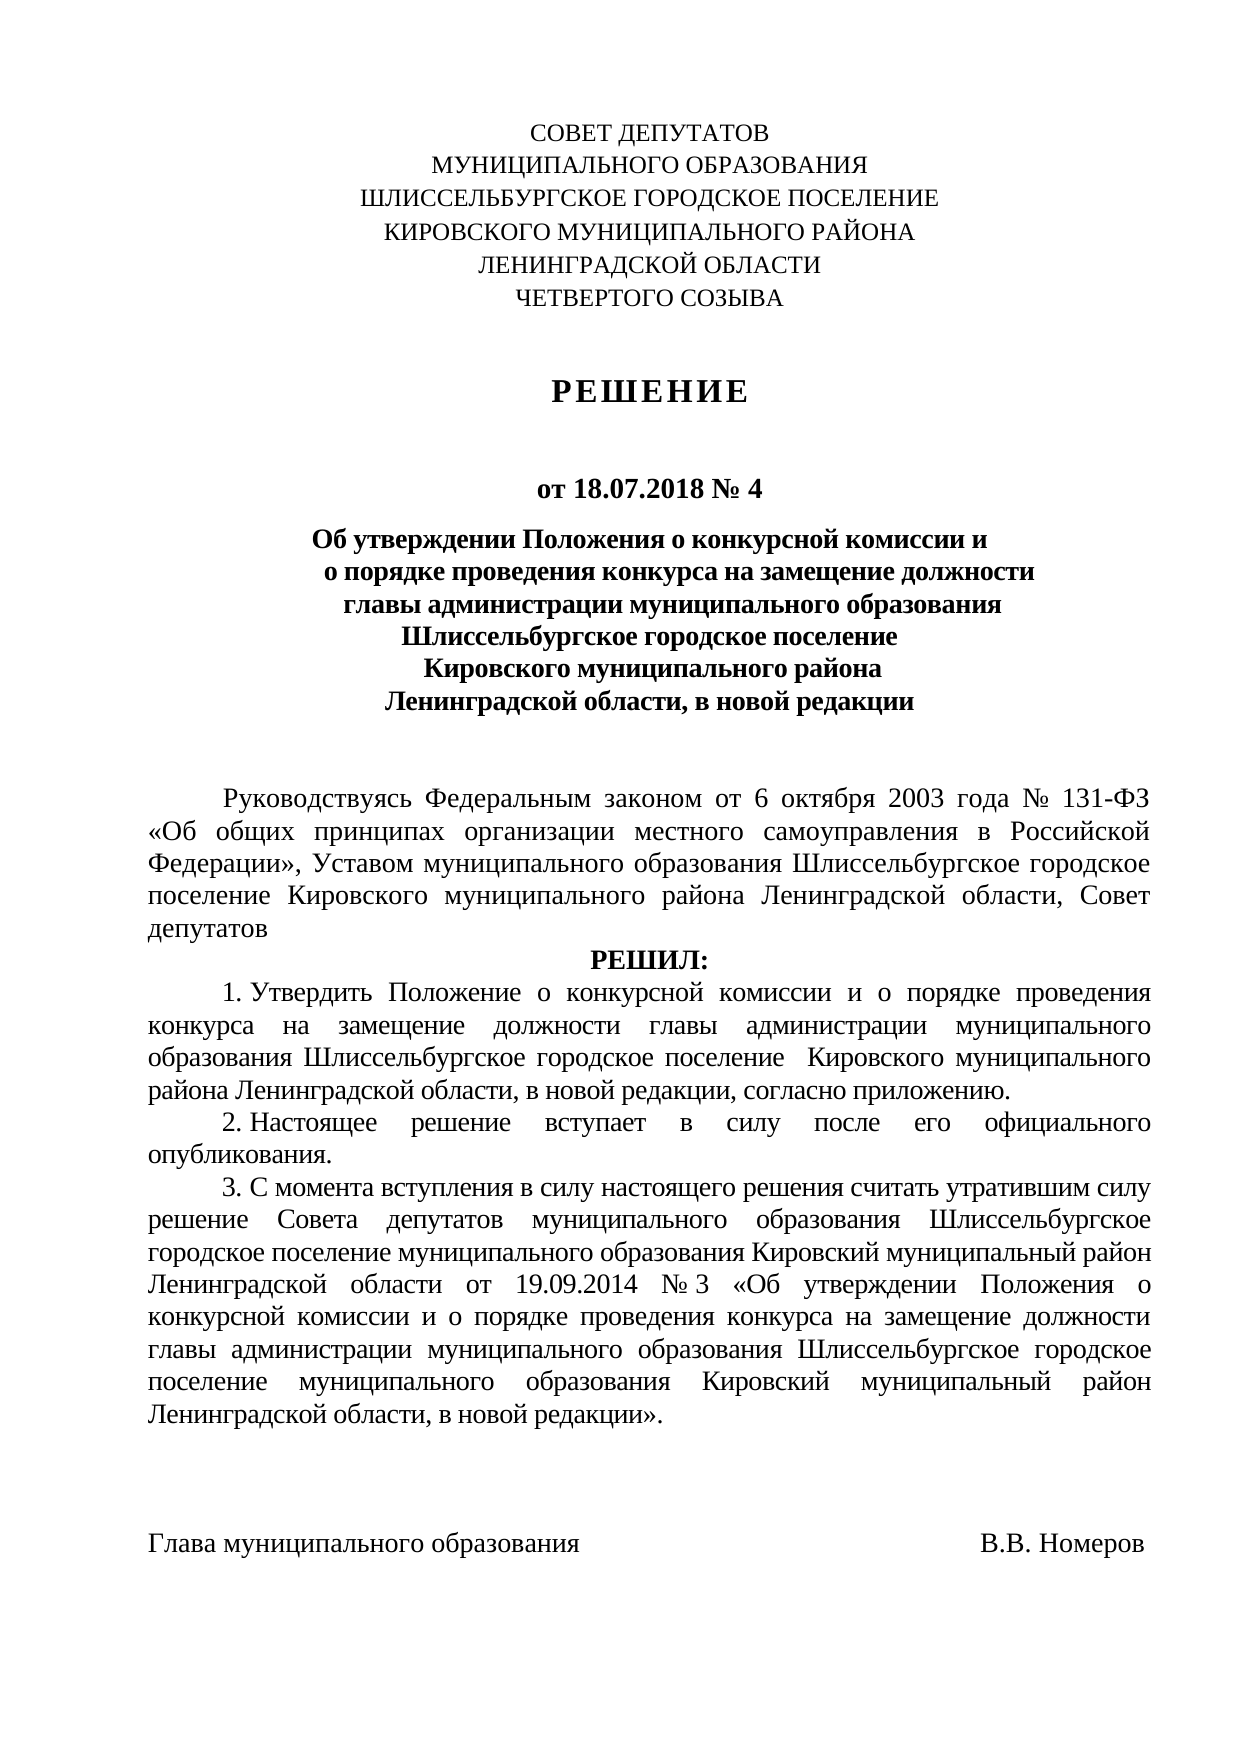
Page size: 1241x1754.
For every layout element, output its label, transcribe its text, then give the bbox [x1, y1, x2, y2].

text СОВЕТ ДЕПУТАТОВ [148, 118, 1152, 147]
text РЕШЕНИЕ [148, 371, 1152, 409]
text ШЛИССЕЛЬБУРГСКОЕ ГОРОДСКОЕ ПОСЕЛЕНИЕ [148, 180, 1152, 213]
text ЧЕТВЕРТОГО СОЗЫВА [148, 280, 1152, 313]
text Ленинградской области, в новой редакции [148, 684, 1152, 716]
text Об утверждении Положения о конкурсной комиссии и [148, 522, 1152, 554]
text 1. Утвердить Положение о конкурсной комиссии и о порядке проведения конкурса на замещение должности главы администрации муниципального образования Шлиссельбургское городское поселение Кировского муниципального района Ленинградской области, в новой редакции, согласно приложению. [148, 976, 1152, 1105]
text МУНИЦИПАЛЬНОГО ОБРАЗОВАНИЯ [148, 147, 1152, 180]
text главы администрации муниципального образования [148, 587, 1152, 619]
text Шлиссельбургское городское поселение [148, 619, 1152, 652]
text РЕШИЛ: [148, 943, 1152, 976]
text от 18.07.2018 № 4 [148, 472, 1152, 505]
text 3. С момента вступления в силу настоящего решения считать утратившим силу решение Совета депутатов муниципального образования Шлиссельбургское городское поселение муниципального образования Кировский муниципальный район Ленинградской области от 19.09.2014 № 3 «Об утверждении Положения о конкурсной комиссии и о порядке проведения конкурса на замещение должности главы администрации муниципального образования Шлиссельбургское городское поселение муниципального образования Кировский муниципальный район Ленинградской области, в новой редакции». [148, 1170, 1152, 1429]
text Руководствуясь Федеральным законом от 6 октября 2003 года № 131-ФЗ «Об общих принципах организации местного самоуправления в Российской Федерации», Уставом муниципального образования Шлиссельбургское городское поселение Кировского муниципального района Ленинградской области, Совет депутатов [148, 781, 1152, 943]
text КИРОВСКОГО МУНИЦИПАЛЬНОГО РАЙОНА [148, 213, 1152, 247]
text Кировского муниципального района [148, 652, 1152, 684]
text Глава муниципального образования В.В. Номеров [148, 1526, 1152, 1559]
text 2. Настоящее решение вступает в силу после его официального опубликования. [148, 1105, 1152, 1170]
text о порядке проведения конкурса на замещение должности [148, 554, 1152, 587]
text ЛЕНИНГРАДСКОЙ ОБЛАСТИ [148, 247, 1152, 280]
